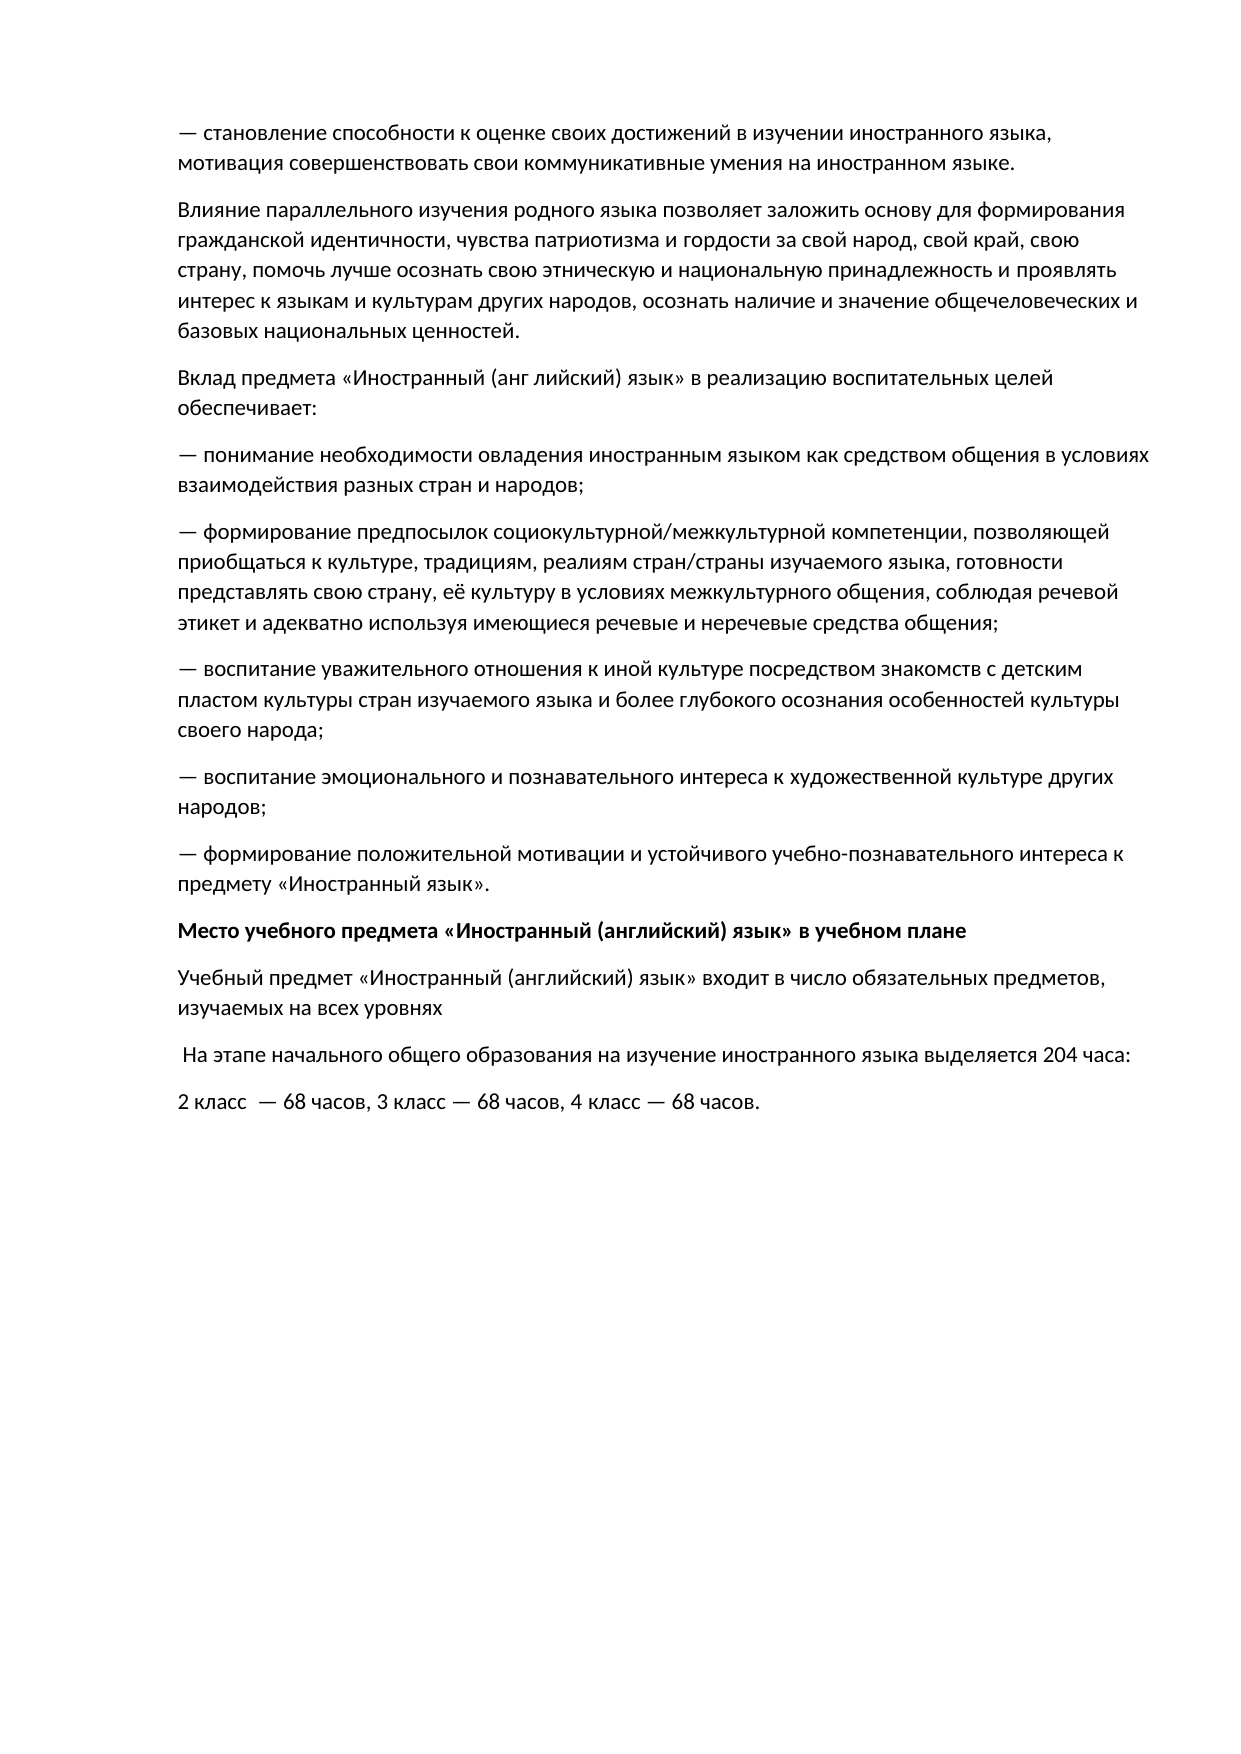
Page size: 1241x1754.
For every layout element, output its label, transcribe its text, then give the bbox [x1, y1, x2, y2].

text — становление способности к оценке своих достижений в изучении иностранного языка, мотивация совершенствовать свои коммуникативные умения на иностранном языке. [177, 118, 1152, 176]
text Вклад предмета «Иностранный (анг лийский) язык» в реализацию воспитательных целей обеспечивает: [177, 363, 1152, 421]
text Влияние параллельного изучения родного языка позволяет заложить основу для формирования гражданской идентичности, чувства патриотизма и гордости за свой народ, свой край, свою страну, помочь лучше осознать свою этническую и национальную принадлежность и проявлять интерес к языкам и культурам других народов, осознать наличие и значение общечеловеческих и базовых национальных ценностей. [177, 195, 1152, 344]
text — формирование положительной мотивации и устойчивого учебно-познавательного интереса к предмету «Иностранный язык». [177, 839, 1152, 897]
text — воспитание эмоционального и познавательного интереса к художественной культуре других народов; [177, 762, 1152, 820]
text Учебный предмет «Иностранный (английский) язык» входит в число обязательных предметов, изучаемых на всех уровнях [177, 963, 1152, 1021]
text На этапе начального общего образования на изучение иностранного языка выделяется 204 часа: [177, 1040, 1152, 1068]
text 2 класс — 68 часов, 3 класс — 68 часов, 4 класс — 68 часов. [177, 1087, 1152, 1115]
text — воспитание уважительного отношения к иной культуре посредством знакомств с детским пластом культуры стран изучаемого языка и более глубокого осознания особенностей культуры своего народа; [177, 654, 1152, 743]
text — понимание необходимости овладения иностранным языком как средством общения в условиях взаимодействия разных стран и народов; [177, 440, 1152, 498]
text Место учебного предмета «Иностранный (английский) язык» в учебном плане [177, 916, 1152, 944]
text — формирование предпосылок социокультурной/межкультурной компетенции, позволяющей приобщаться к культуре, традициям, реалиям стран/страны изучаемого языка, готовности представлять свою страну, её культуру в условиях межкультурного общения, соблюдая речевой этикет и адекватно используя имеющиеся речевые и неречевые средства общения; [177, 517, 1152, 636]
